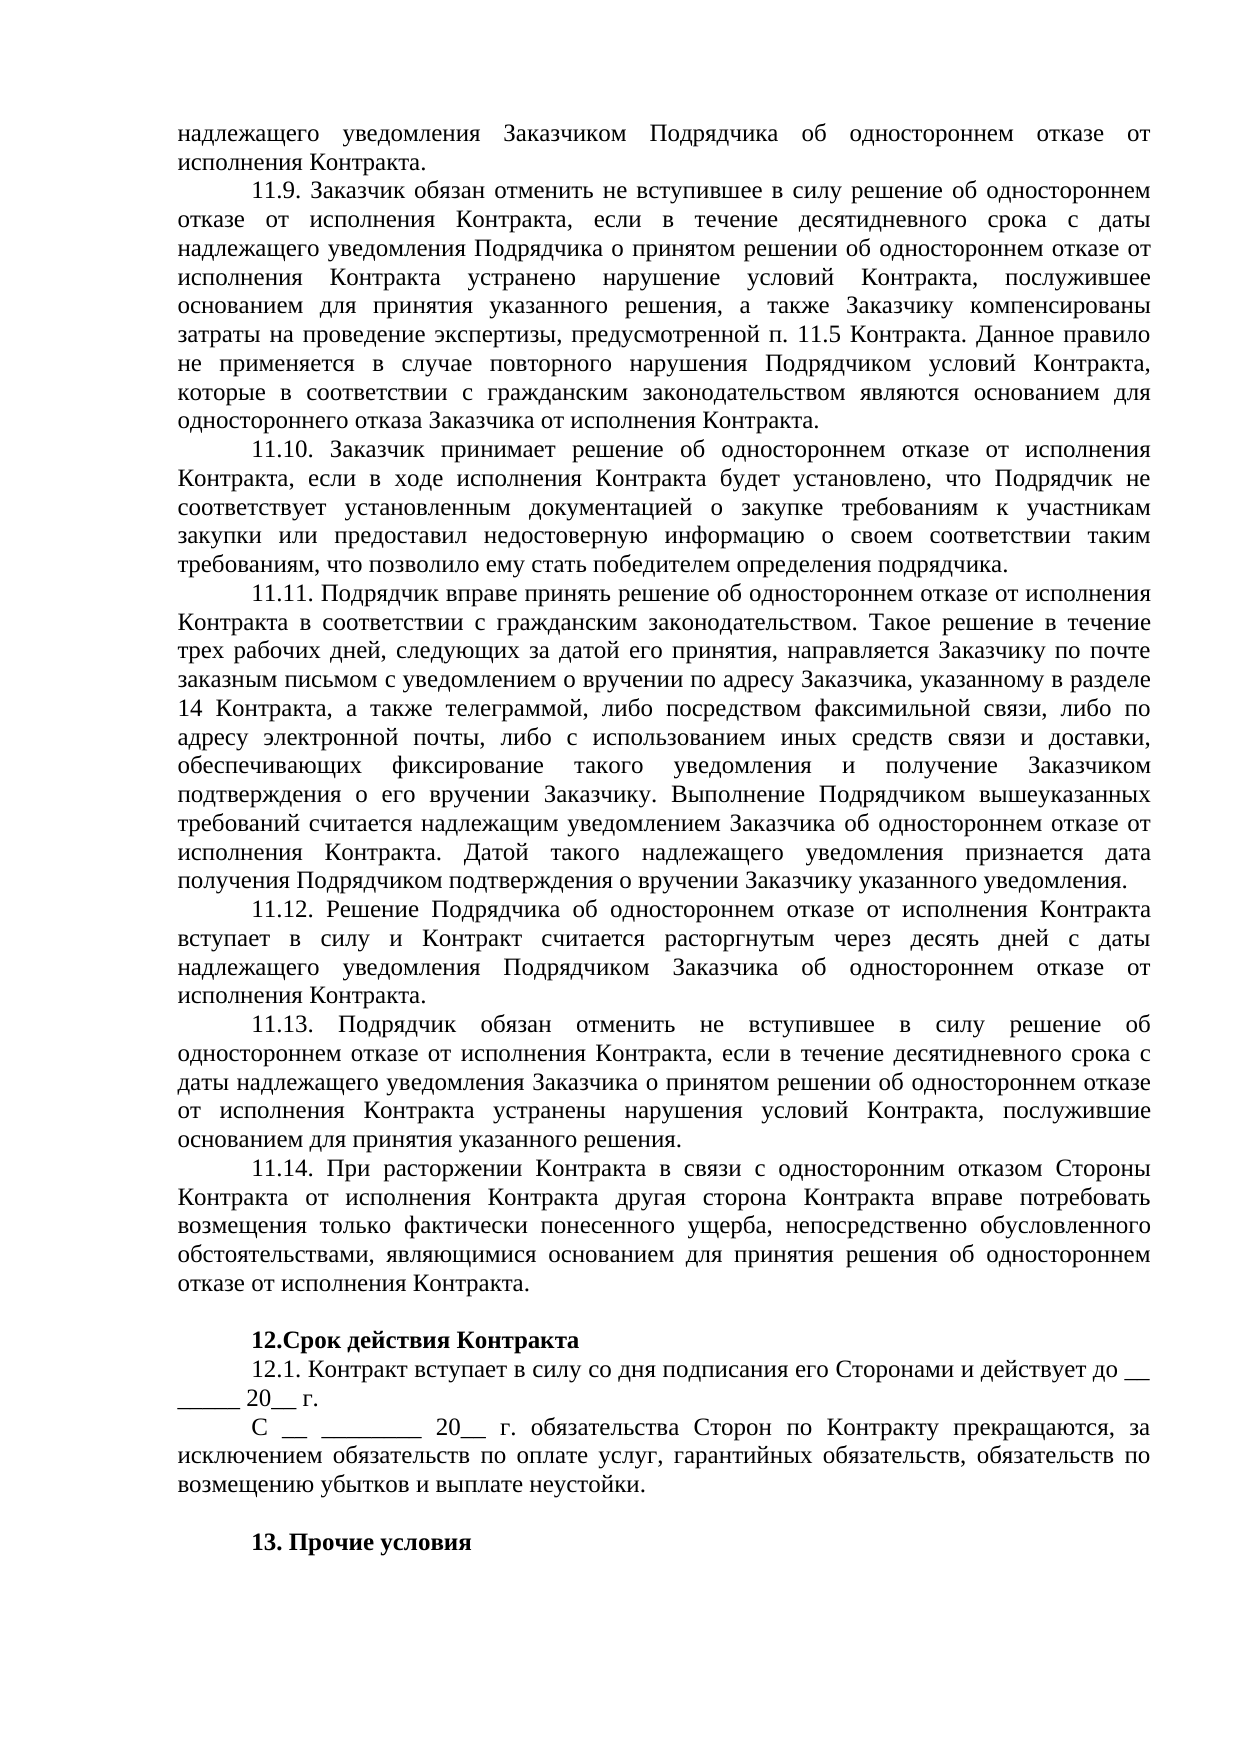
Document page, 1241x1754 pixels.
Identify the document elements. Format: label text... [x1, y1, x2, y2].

text 12.1. Контракт вступает в силу со дня подписания его Сторонами и действует до __ _____ 20__ г. [177, 1354, 1152, 1412]
text 11.11. Подрядчик вправе принять решение об одностороннем отказе от исполнения Контракта в соответствии с гражданским законодательством. Такое решение в течение трех рабочих дней, следующих за датой его принятия, направляется Заказчику по почте заказным письмом с уведомлением о вручении по адресу Заказчика, указанному в разделе 14 Контракта, а также телеграммой, либо посредством факсимильной связи, либо по адресу электронной почты, либо с использованием иных средств связи и доставки, обеспечивающих фиксирование такого уведомления и получение Заказчиком подтверждения о его вручении Заказчику. Выполнение Подрядчиком вышеуказанных требований считается надлежащим уведомлением Заказчика об одностороннем отказе от исполнения Контракта. Датой такого надлежащего уведомления признается дата получения Подрядчиком подтверждения о вручении Заказчику указанного уведомления. [177, 578, 1152, 894]
text 13. Прочие условия [177, 1527, 1152, 1556]
text 11.12. Решение Подрядчика об одностороннем отказе от исполнения Контракта вступает в силу и Контракт считается расторгнутым через десять дней с даты надлежащего уведомления Подрядчиком Заказчика об одностороннем отказе от исполнения Контракта. [177, 894, 1152, 1009]
text С __ ________ 20__ г. обязательства Сторон по Контракту прекращаются, за исключением обязательств по оплате услуг, гарантийных обязательств, обязательств по возмещению убытков и выплате неустойки. [177, 1412, 1152, 1498]
text 11.10. Заказчик принимает решение об одностороннем отказе от исполнения Контракта, если в ходе исполнения Контракта будет установлено, что Подрядчик не соответствует установленным документацией о закупке требованиям к участникам закупки или предоставил недостоверную информацию о своем соответствии таким требованиям, что позволило ему стать победителем определения подрядчика. [177, 434, 1152, 578]
text 12.Срок действия Контракта [177, 1326, 1152, 1354]
text 11.13. Подрядчик обязан отменить не вступившее в силу решение об одностороннем отказе от исполнения Контракта, если в течение десятидневного срока с даты надлежащего уведомления Заказчика о принятом решении об одностороннем отказе от исполнения Контракта устранены нарушения условий Контракта, послужившие основанием для принятия указанного решения. [177, 1009, 1152, 1153]
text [177, 118, 1152, 176]
text 11.14. При расторжении Контракта в связи с односторонним отказом Стороны Контракта от исполнения Контракта другая сторона Контракта вправе потребовать возмещения только фактически понесенного ущерба, непосредственно обусловленного обстоятельствами, являющимися основанием для принятия решения об одностороннем отказе от исполнения Контракта. [177, 1153, 1152, 1297]
text 11.9. Заказчик обязан отменить не вступившее в силу решение об одностороннем отказе от исполнения Контракта, если в течение десятидневного срока с даты надлежащего уведомления Подрядчика о принятом решении об одностороннем отказе от исполнения Контракта устранено нарушение условий Контракта, послужившее основанием для принятия указанного решения, а также Заказчику компенсированы затраты на проведение экспертизы, предусмотренной п. 11.5 Контракта. Данное правило не применяется в случае повторного нарушения Подрядчиком условий Контракта, которые в соответствии с гражданским законодательством являются основанием для одностороннего отказа Заказчика от исполнения Контракта. [177, 176, 1152, 434]
